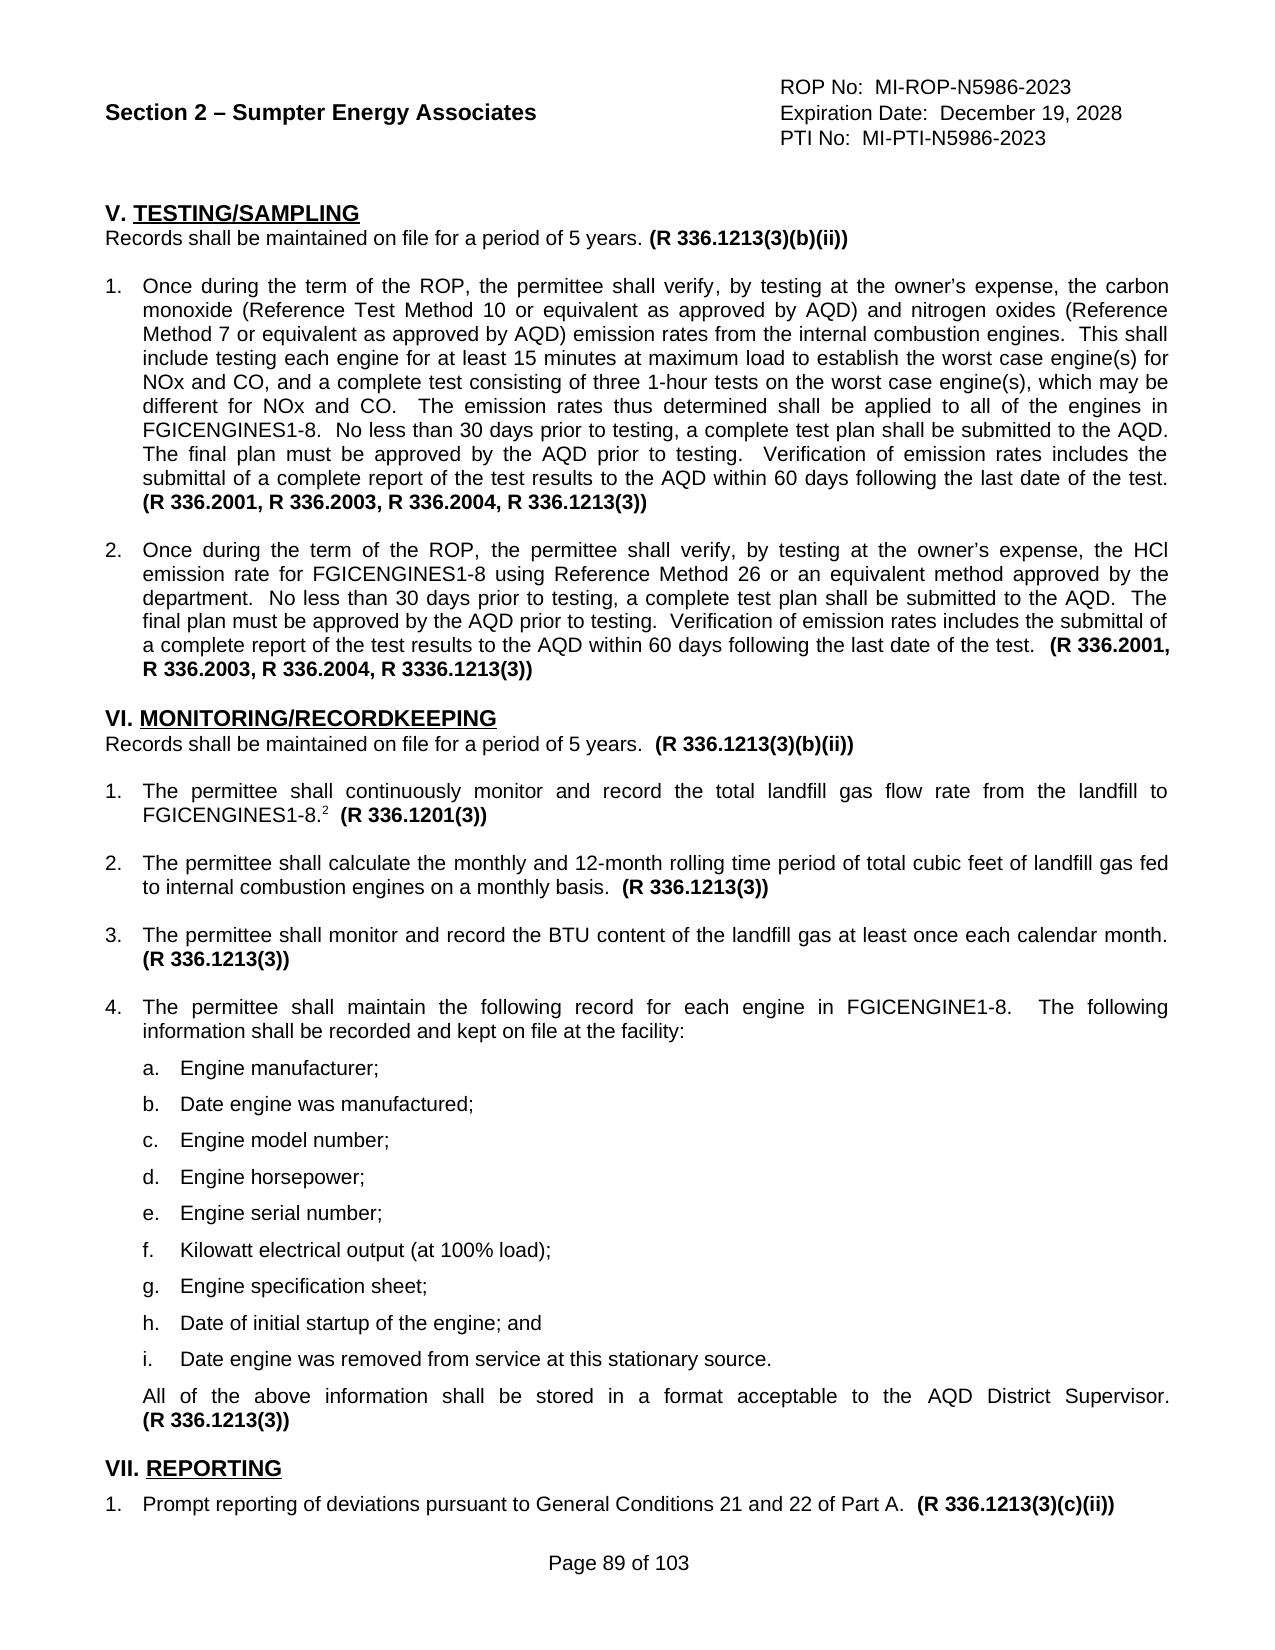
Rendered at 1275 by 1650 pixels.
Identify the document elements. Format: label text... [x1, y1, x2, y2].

list Engine model number; [142, 1128, 1170, 1152]
list The permittee shall maintain the following record for each engine in FGICENGINE1-8. The following information shall be recorded and kept on file at the facility: [105, 995, 1170, 1043]
list The permittee shall continuously monitor and record the total landfill gas flow rate from the landfill to FGICENGINES1-8.2 (R 336.1201(3)) [105, 779, 1170, 827]
list VII. REPORTING [105, 1455, 1170, 1482]
text V. TESTING/SAMPLING [105, 199, 1170, 226]
text Records shall be maintained on file for a period of 5 years. (R 336.1213(3)(b)(ii)) [105, 731, 1170, 755]
list The permittee shall calculate the monthly and 12-month rolling time period of total cubic feet of landfill gas fed to internal combustion engines on a monthly basis. (R 336.1213(3)) [105, 851, 1170, 899]
list Date engine was removed from service at this stationary source. [142, 1347, 1170, 1371]
text Records shall be maintained on file for a period of 5 years. (R 336.1213(3)(b)(ii)) [105, 226, 1170, 250]
list Engine manufacturer; [142, 1055, 1170, 1079]
list Once during the term of the ROP, the permittee shall verify, by testing at the owner’s expense, the carbon monoxide (Reference Test Method 10 or equivalent as approved by AQD) and nitrogen oxides (Reference Method 7 or equivalent as approved by AQD) emission rates from the internal combustion engines. This shall include testing each engine for at least 15 minutes at maximum load to establish the worst case engine(s) for NOx and CO, and a complete test consisting of three 1-hour tests on the worst case engine(s), which may be different for NOx and CO. The emission rates thus determined shall be applied to all of the engines in FGICENGINES1-8. No less than 30 days prior to testing, a complete test plan shall be submitted to the AQD. The final plan must be approved by the AQD prior to testing. Verification of emission rates includes the submittal of a complete report of the test results to the AQD within 60 days following the last date of the test. (R 336.2001, R 336.2003, R 336.2004, R 336.1213(3)) [105, 274, 1170, 513]
list Engine specification sheet; [142, 1274, 1170, 1298]
list All of the above information shall be stored in a format acceptable to the AQD District Supervisor. (R 336.1213(3)) [142, 1383, 1170, 1431]
list Engine serial number; [142, 1201, 1170, 1225]
list The permittee shall monitor and record the BTU content of the landfill gas at least once each calendar month. (R 336.1213(3)) [105, 923, 1170, 971]
list Engine horsepower; [142, 1165, 1170, 1189]
list Date of initial startup of the engine; and [142, 1311, 1170, 1334]
text 1. Prompt reporting of deviations pursuant to General Conditions 21 and 22 of Part A. (R 336.1213(3)(c)(ii)) [105, 1492, 1170, 1516]
list Once during the term of the ROP, the permittee shall verify, by testing at the owner’s expense, the HCl emission rate for FGICENGINES1-8 using Reference Method 26 or an equivalent method approved by the department. No less than 30 days prior to testing, a complete test plan shall be submitted to the AQD. The final plan must be approved by the AQD prior to testing. Verification of emission rates includes the submittal of a complete report of the test results to the AQD within 60 days following the last date of the test. (R 336.2001, R 336.2003, R 336.2004, R 3336.1213(3)) [105, 537, 1170, 681]
text VI. MONITORING/RECORDKEEPING [105, 705, 1170, 731]
list Kilowatt electrical output (at 100% load); [142, 1238, 1170, 1262]
list Date engine was manufactured; [142, 1092, 1170, 1116]
